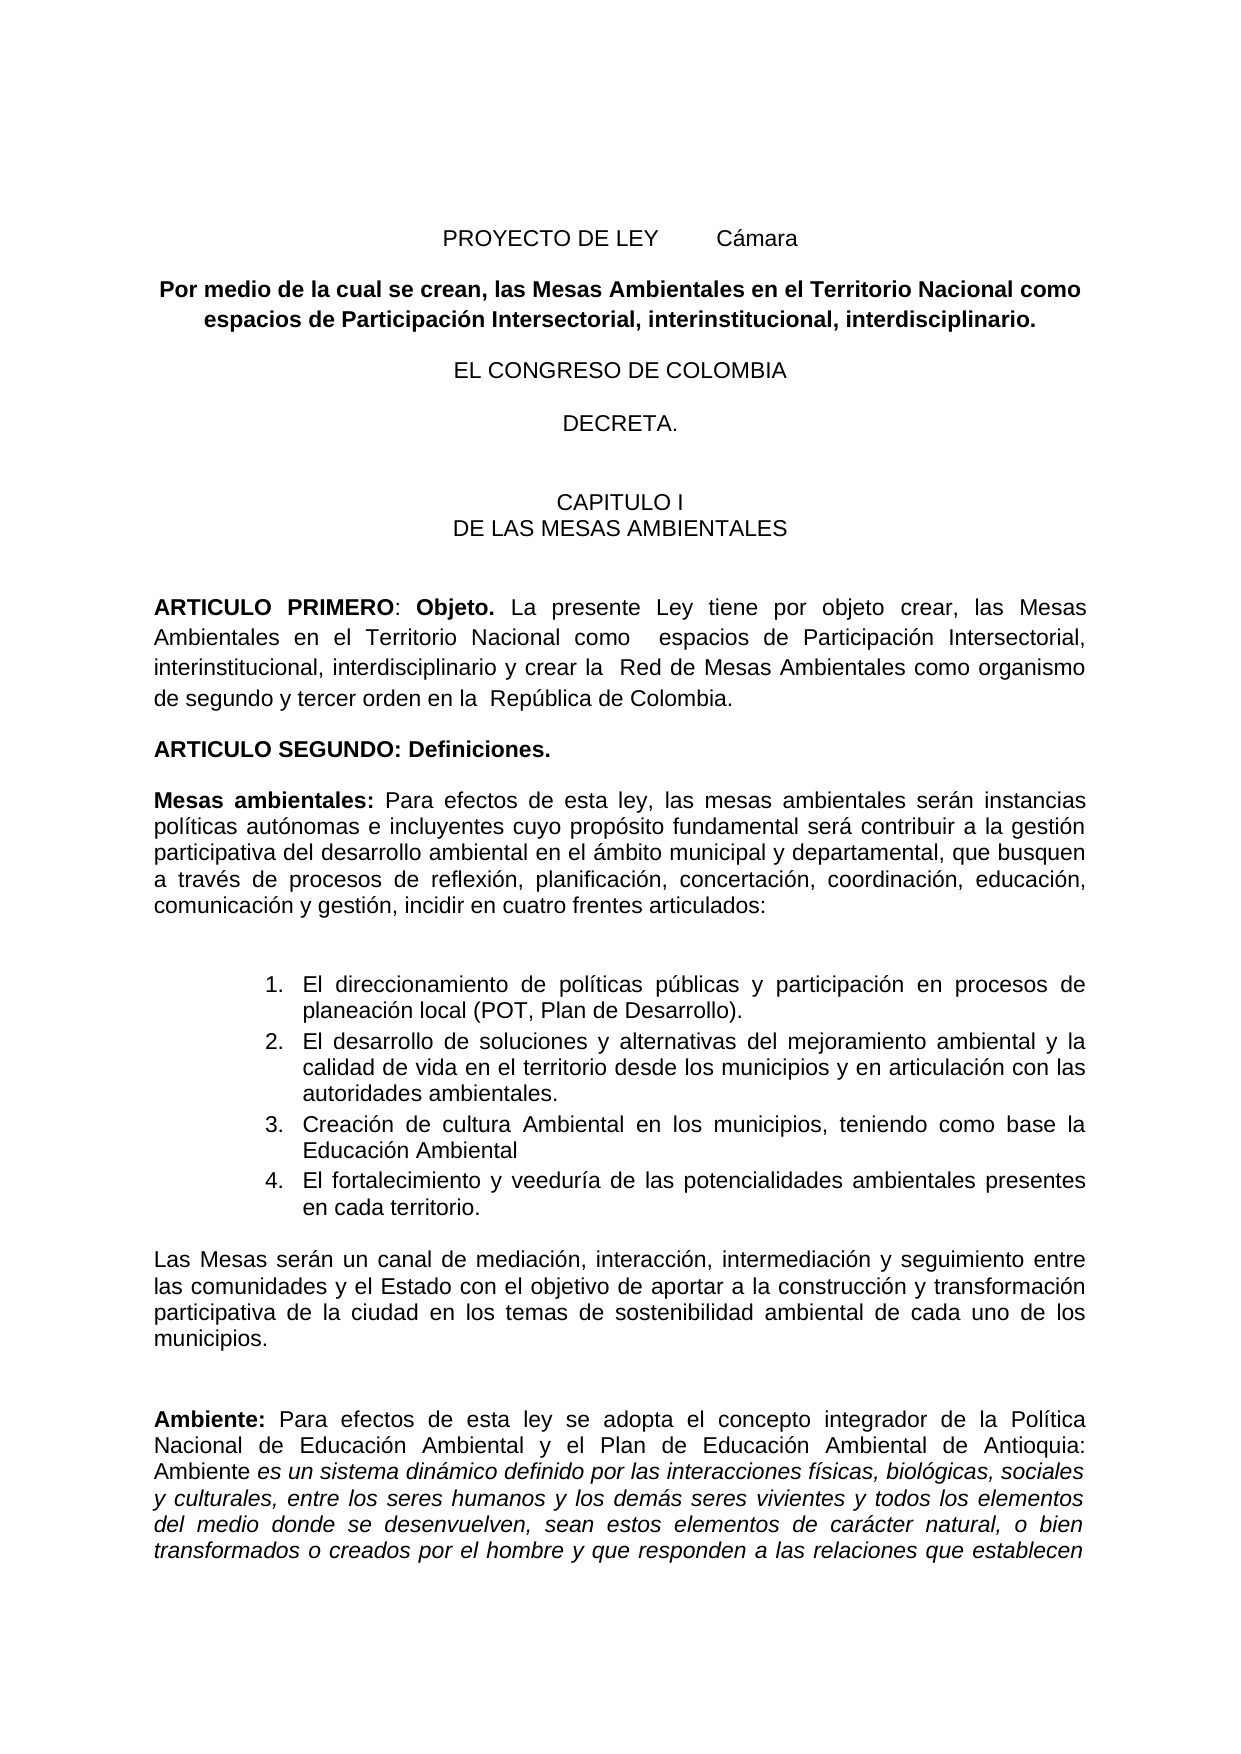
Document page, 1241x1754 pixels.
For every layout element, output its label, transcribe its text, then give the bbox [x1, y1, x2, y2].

text Por medio de la cual se crean, las Mesas Ambientales en el Territorio Nacional como espacios de Participación Intersectorial, interinstitucional, interdisciplinario. [153, 276, 1087, 332]
text Las Mesas serán un canal de mediación, interacción, intermediación y seguimiento entre las comunidades y el Estado con el objetivo de aportar a la construcción y transformación participativa de la ciudad en los temas de sostenibilidad ambiental de cada uno de los municipios. [153, 1246, 1087, 1352]
list Creación de cultura Ambiental en los municipios, teniendo como base la Educación Ambiental [265, 1111, 1087, 1163]
text ARTICULO PRIMERO: Objeto. La presente Ley tiene por objeto crear, las Mesas Ambientales en el Territorio Nacional como espacios de Participación Intersectorial, interinstitucional, interdisciplinario y crear la Red de Mesas Ambientales como organismo de segundo y tercer orden en la República de Colombia. [153, 594, 1087, 711]
text DE LAS MESAS AMBIENTALES [153, 515, 1087, 541]
text CAPITULO I [153, 488, 1087, 515]
text EL CONGRESO DE COLOMBIA [153, 357, 1087, 383]
list El direccionamiento de políticas públicas y participación en procesos de planeación local (POT, Plan de Desarrollo). [265, 971, 1087, 1024]
text PROYECTO DE LEY Cámara [153, 224, 1087, 251]
text ARTICULO SEGUNDO: Definiciones. [153, 736, 1087, 762]
text Mesas ambientales: Para efectos de esta ley, las mesas ambientales serán instancias políticas autónomas e incluyentes cuyo propósito fundamental será contribuir a la gestión participativa del desarrollo ambiental en el ámbito municipal y departamental, que busquen a través de procesos de reflexión, planificación, concertación, coordinación, educación, comunicación y gestión, incidir en cuatro frentes articulados: [153, 787, 1087, 918]
text DECRETA. [153, 409, 1087, 436]
list El desarrollo de soluciones y alternativas del mejoramiento ambiental y la calidad de vida en el territorio desde los municipios y en articulación con las autoridades ambientales. [265, 1028, 1087, 1107]
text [153, 1406, 1087, 1564]
list El fortalecimiento y veeduría de las potencialidades ambientales presentes en cada territorio. [265, 1167, 1087, 1220]
